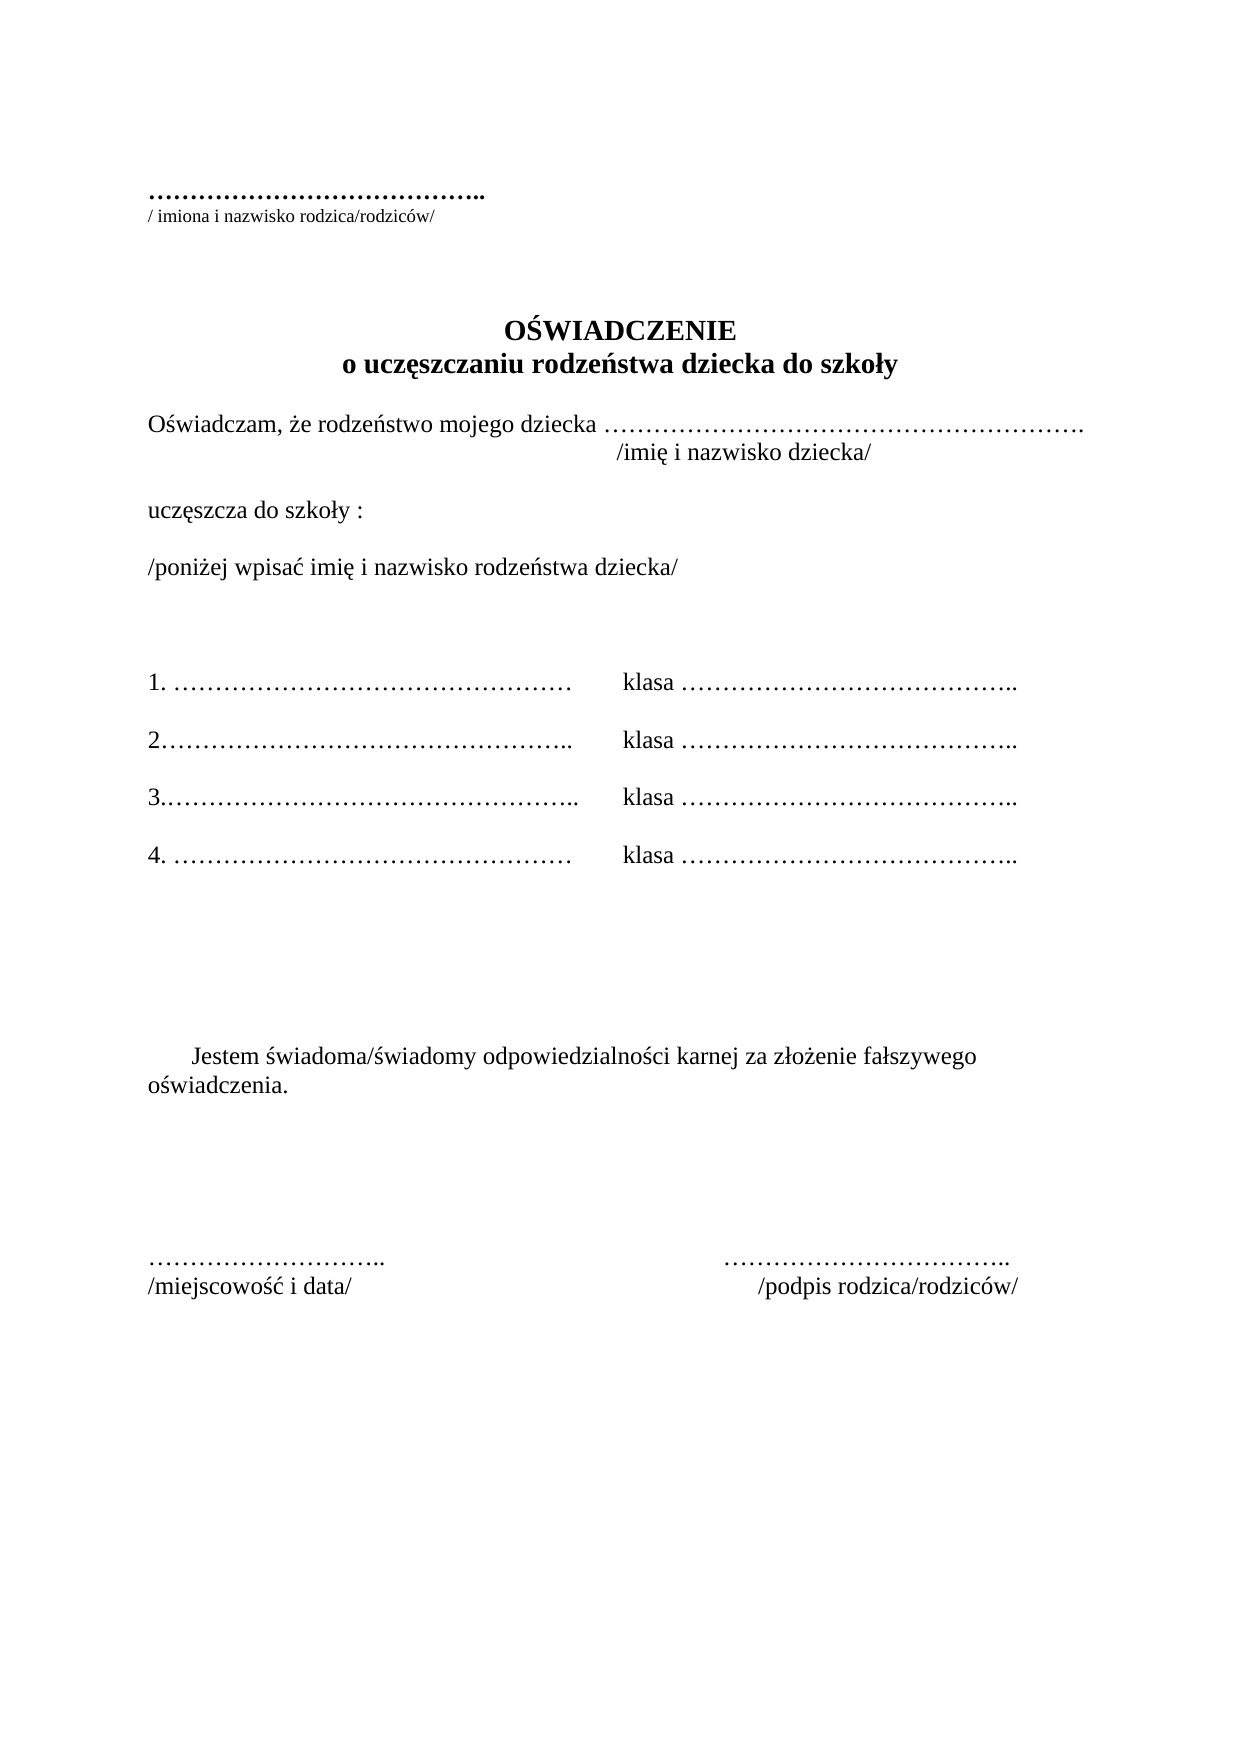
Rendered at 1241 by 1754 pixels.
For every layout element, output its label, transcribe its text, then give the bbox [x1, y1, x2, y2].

text Oświadczam, że rodzeństwo mojego dziecka …………………………………………………. [148, 409, 1093, 437]
text 4. ………………………………………… klasa ………………………………….. [148, 840, 1093, 869]
text 3.………………………………………….. klasa ………………………………….. [148, 782, 1093, 811]
text /miejscowość i data/ /podpis rodzica/rodziców/ [148, 1271, 1093, 1300]
text ……………………….. …………………………….. [148, 1242, 1093, 1271]
text /poniżej wpisać imię i nazwisko rodzeństwa dziecka/ [148, 552, 1093, 581]
text 2………………………………………….. klasa ………………………………….. [148, 725, 1093, 754]
text 1. ………………………………………… klasa ………………………………….. [148, 667, 1093, 696]
text uczęszcza do szkoły : [148, 495, 1093, 524]
text Jestem świadoma/świadomy odpowiedzialności karnej za złożenie fałszywego oświadczenia. [148, 1041, 1093, 1099]
text ………………………………….. [148, 176, 1093, 205]
text / imiona i nazwisko rodzica/rodziców/ [148, 205, 1093, 227]
text /imię i nazwisko dziecka/ [148, 437, 1093, 466]
text o uczęszczaniu rodzeństwa dziecka do szkoły [148, 346, 1093, 380]
text OŚWIADCZENIE [148, 313, 1093, 346]
